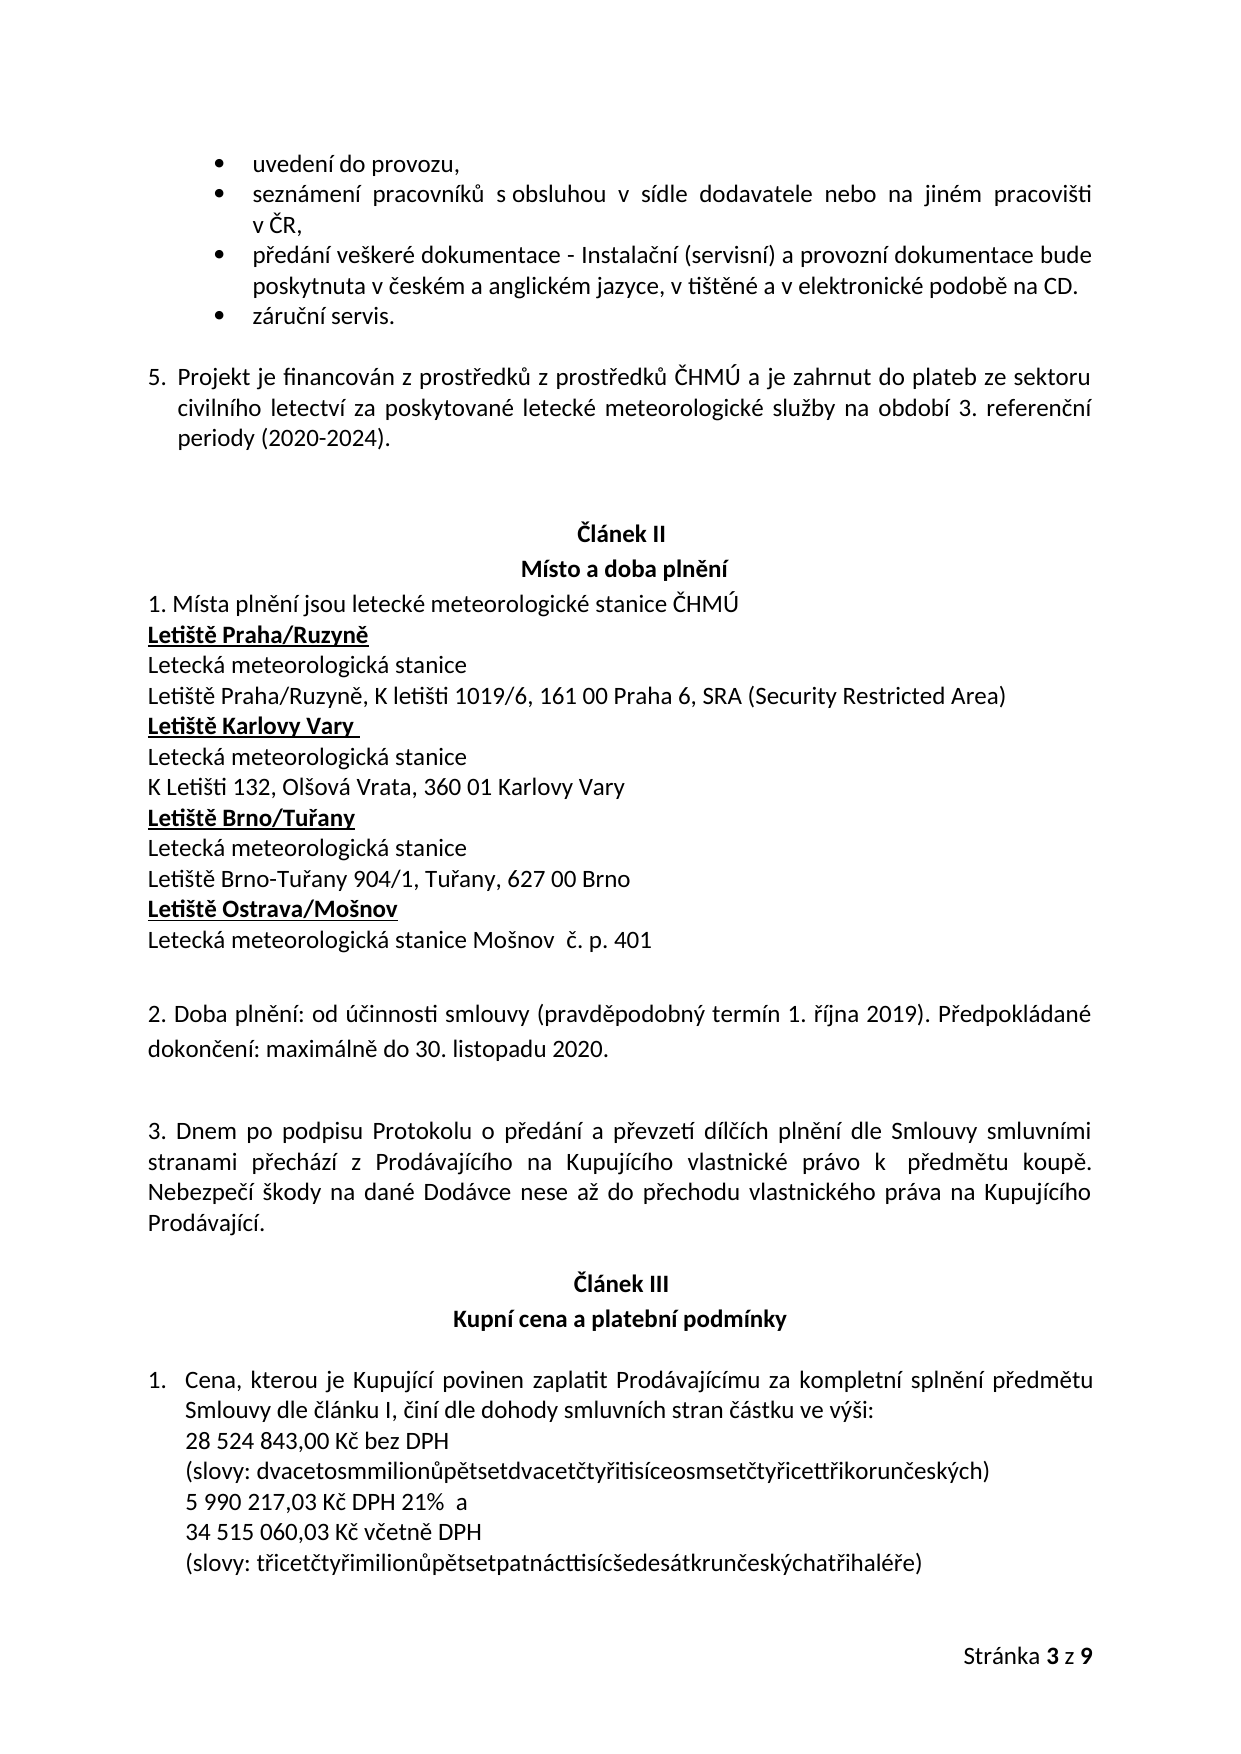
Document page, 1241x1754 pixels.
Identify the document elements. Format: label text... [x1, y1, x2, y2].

text Letiště Praha/Ruzyně [148, 619, 1092, 649]
list Projekt je financován z prostředků z prostředků ČHMÚ a je zahrnut do plateb ze sektoru civilního letectví za poskytované letecké meteorologické služby na období 3. referenční periody (2020-2024). [148, 361, 1092, 453]
text 34 515 060,03 Kč včetně DPH [185, 1516, 1095, 1547]
text 3. Dnem po podpisu Protokolu o předání a převzetí dílčích plnění dle Smlouvy smluvními stranami přechází z Prodávajícího na Kupujícího vlastnické právo k předmětu koupě. Nebezpečí škody na dané Dodávce nese až do přechodu vlastnického práva na Kupujícího Prodávající. [148, 1115, 1092, 1237]
text Letecká meteorologická stanice [148, 833, 1092, 863]
list Cena, kterou je Kupující povinen zaplatit Prodávajícímu za kompletní splnění předmětu Smlouvy dle článku I, činí dle dohody smluvních stran částku ve výši: [148, 1364, 1095, 1425]
text Letiště Brno-Tuřany 904/1, Tuřany, 627 00 Brno [148, 863, 1092, 894]
list 2. Doba plnění: od účinnosti smlouvy (pravděpodobný termín 1. října 2019). Předpokládané dokončení: maximálně do 30. listopadu 2020. [148, 998, 1092, 1063]
text Kupní cena a platební podmínky [148, 1303, 1092, 1333]
text 5 990 217,03 Kč DPH 21% a [185, 1486, 1095, 1516]
text Letiště Karlovy Vary [148, 711, 1092, 741]
list seznámení pracovníků s obsluhou v sídle dodavatele nebo na jiném pracovišti v ČR, [215, 178, 1092, 239]
text (slovy: dvacetosmmilionůpětsetdvacetčtyřitisíceosmsetčtyřicettřikorunčeských) [185, 1455, 1095, 1486]
text Letecká meteorologická stanice [148, 649, 1092, 680]
list záruční servis. [215, 300, 1092, 331]
text Letiště Brno/Tuřany [148, 802, 1092, 833]
text K Letišti 132, Olšová Vrata, 360 01 Karlovy Vary [148, 772, 1092, 802]
text Letiště Ostrava/Mošnov [148, 894, 1092, 924]
text Článek III [148, 1268, 1095, 1298]
list uvedení do provozu, [215, 148, 1092, 178]
text 28 524 843,00 Kč bez DPH [185, 1425, 1095, 1455]
text Letecká meteorologická stanice [148, 741, 1092, 772]
text Letecká meteorologická stanice Mošnov č. p. 401 [148, 924, 1092, 955]
text 1. Místa plnění jsou letecké meteorologické stanice ČHMÚ [148, 588, 1092, 619]
text (slovy: třicetčtyřimilionůpětsetpatnácttisícšedesátkrunčeskýchatřihaléře) [185, 1547, 1095, 1577]
text Letiště Praha/Ruzyně, K letišti 1019/6, 161 00 Praha 6, SRA (Security Restricted Area) [148, 680, 1092, 711]
text Článek II [148, 518, 1095, 549]
text Místo a doba plnění [148, 553, 1095, 584]
list předání veškeré dokumentace - Instalační (servisní) a provozní dokumentace bude poskytnuta v českém a anglickém jazyce, v tištěné a v elektronické podobě na CD. [215, 239, 1092, 300]
